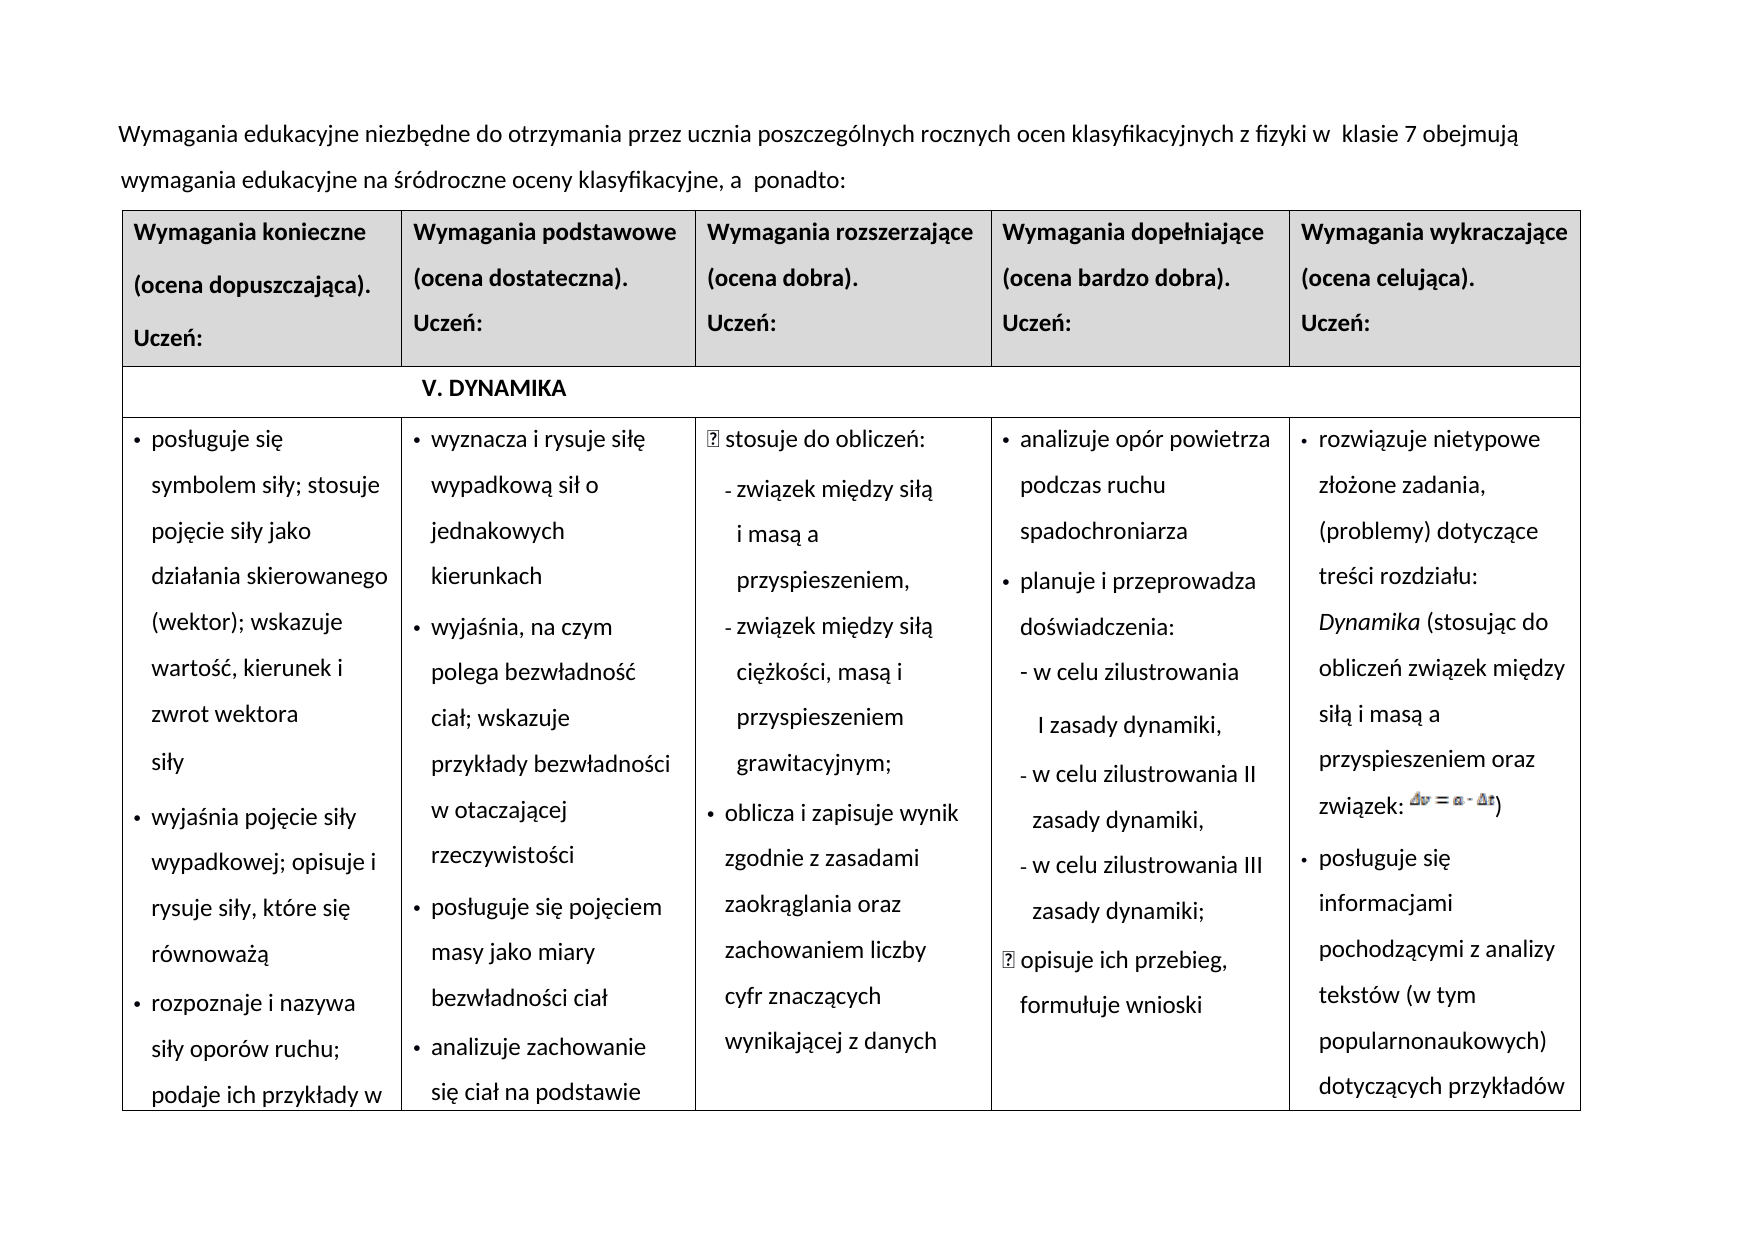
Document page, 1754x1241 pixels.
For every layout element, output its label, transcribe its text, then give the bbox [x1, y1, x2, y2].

table_cell V. DYNAMIKA [123, 367, 1289, 417]
text Wymagania edukacyjne niezbędne do otrzymania przez ucznia poszczególnych rocznych ocen klasyfikacyjnych z fizyki w klasie 7 obejmują wymagania edukacyjne na śródroczne oceny klasyfikacyjne, a ponadto: [118, 118, 1635, 195]
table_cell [992, 418, 1289, 1109]
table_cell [402, 418, 695, 1109]
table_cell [123, 418, 401, 1109]
table_header Wymagania dopełniające (ocena bardzo dobra). Uczeń: [992, 211, 1289, 366]
table_header Wymagania wykraczające (ocena celująca). Uczeń: [1290, 211, 1580, 366]
table_cell [1290, 367, 1580, 417]
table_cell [1290, 418, 1580, 1109]
table_header Wymagania podstawowe (ocena dostateczna). Uczeń: [402, 211, 695, 366]
picture [1409, 789, 1495, 815]
table_header Wymagania rozszerzające (ocena dobra). Uczeń: [696, 211, 991, 366]
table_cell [696, 418, 991, 1109]
table_header Wymagania konieczne (ocena dopuszczająca). Uczeń: [123, 211, 401, 366]
